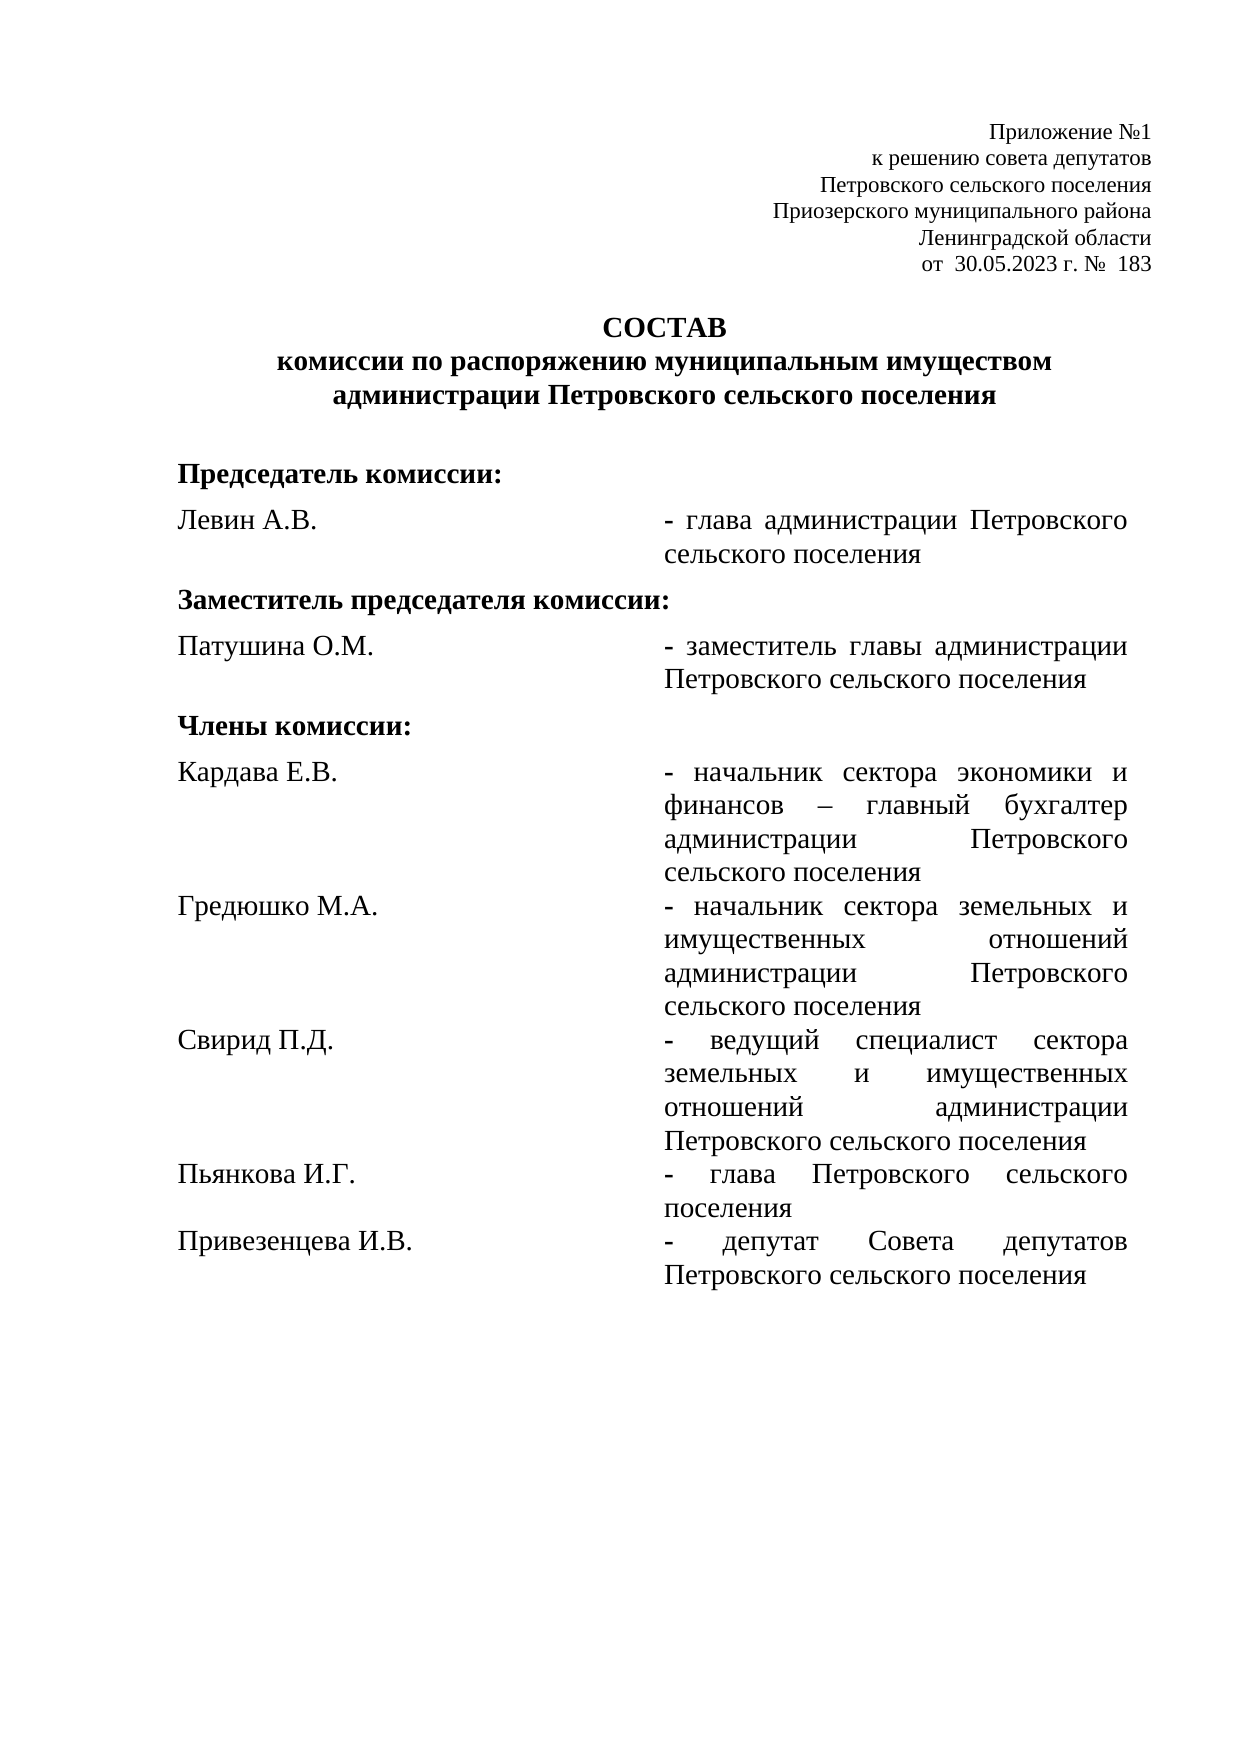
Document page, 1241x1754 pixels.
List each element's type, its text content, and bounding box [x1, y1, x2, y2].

text комиссии по распоряжению муниципальным имуществом [177, 343, 1152, 377]
table_cell - глава Петровского сельского поселения [653, 1156, 1139, 1223]
table_cell - ведущий специалист сектора земельных и имущественных отношений администрации Петровского сельского поселения [653, 1022, 1139, 1156]
text Петровского сельского поселения [177, 171, 1152, 197]
table_cell - начальник сектора экономики и финансов – главный бухгалтер администрации Петровского сельского поселения [653, 754, 1139, 888]
table_cell Кардава Е.В. [166, 754, 653, 888]
table_cell Свирид П.Д. [166, 1022, 653, 1156]
text Приложение №1 [177, 118, 1152, 144]
text СОСТАВ [177, 310, 1152, 343]
table_cell Привезенцева И.В. [166, 1223, 653, 1290]
table_cell - депутат Совета депутатов Петровского сельского поселения [653, 1223, 1139, 1290]
table_cell - заместитель главы администрации Петровского сельского поселения [653, 628, 1139, 695]
table_cell Левин А.В. [166, 503, 653, 569]
text Приозерского муниципального района [177, 197, 1152, 223]
table_cell Патушина О.М. [166, 628, 653, 695]
text к решению совета депутатов [177, 144, 1152, 171]
table_cell Заместитель председателя комиссии: [166, 570, 1139, 628]
table_cell - начальник сектора земельных и имущественных отношений администрации Петровского сельского поселения [653, 888, 1139, 1022]
text администрации Петровского сельского поселения [177, 377, 1152, 410]
text от 30.05.2023 г. № 183 [177, 250, 1152, 276]
table_cell Члены комиссии: [166, 695, 1139, 754]
table_cell Гредюшко М.А. [166, 888, 653, 1022]
table_cell Пьянкова И.Г. [166, 1156, 653, 1223]
table_header Председатель комиссии: [166, 444, 1139, 502]
text Ленинградской области [177, 223, 1152, 250]
table_cell - глава администрации Петровского сельского поселения [653, 503, 1139, 569]
